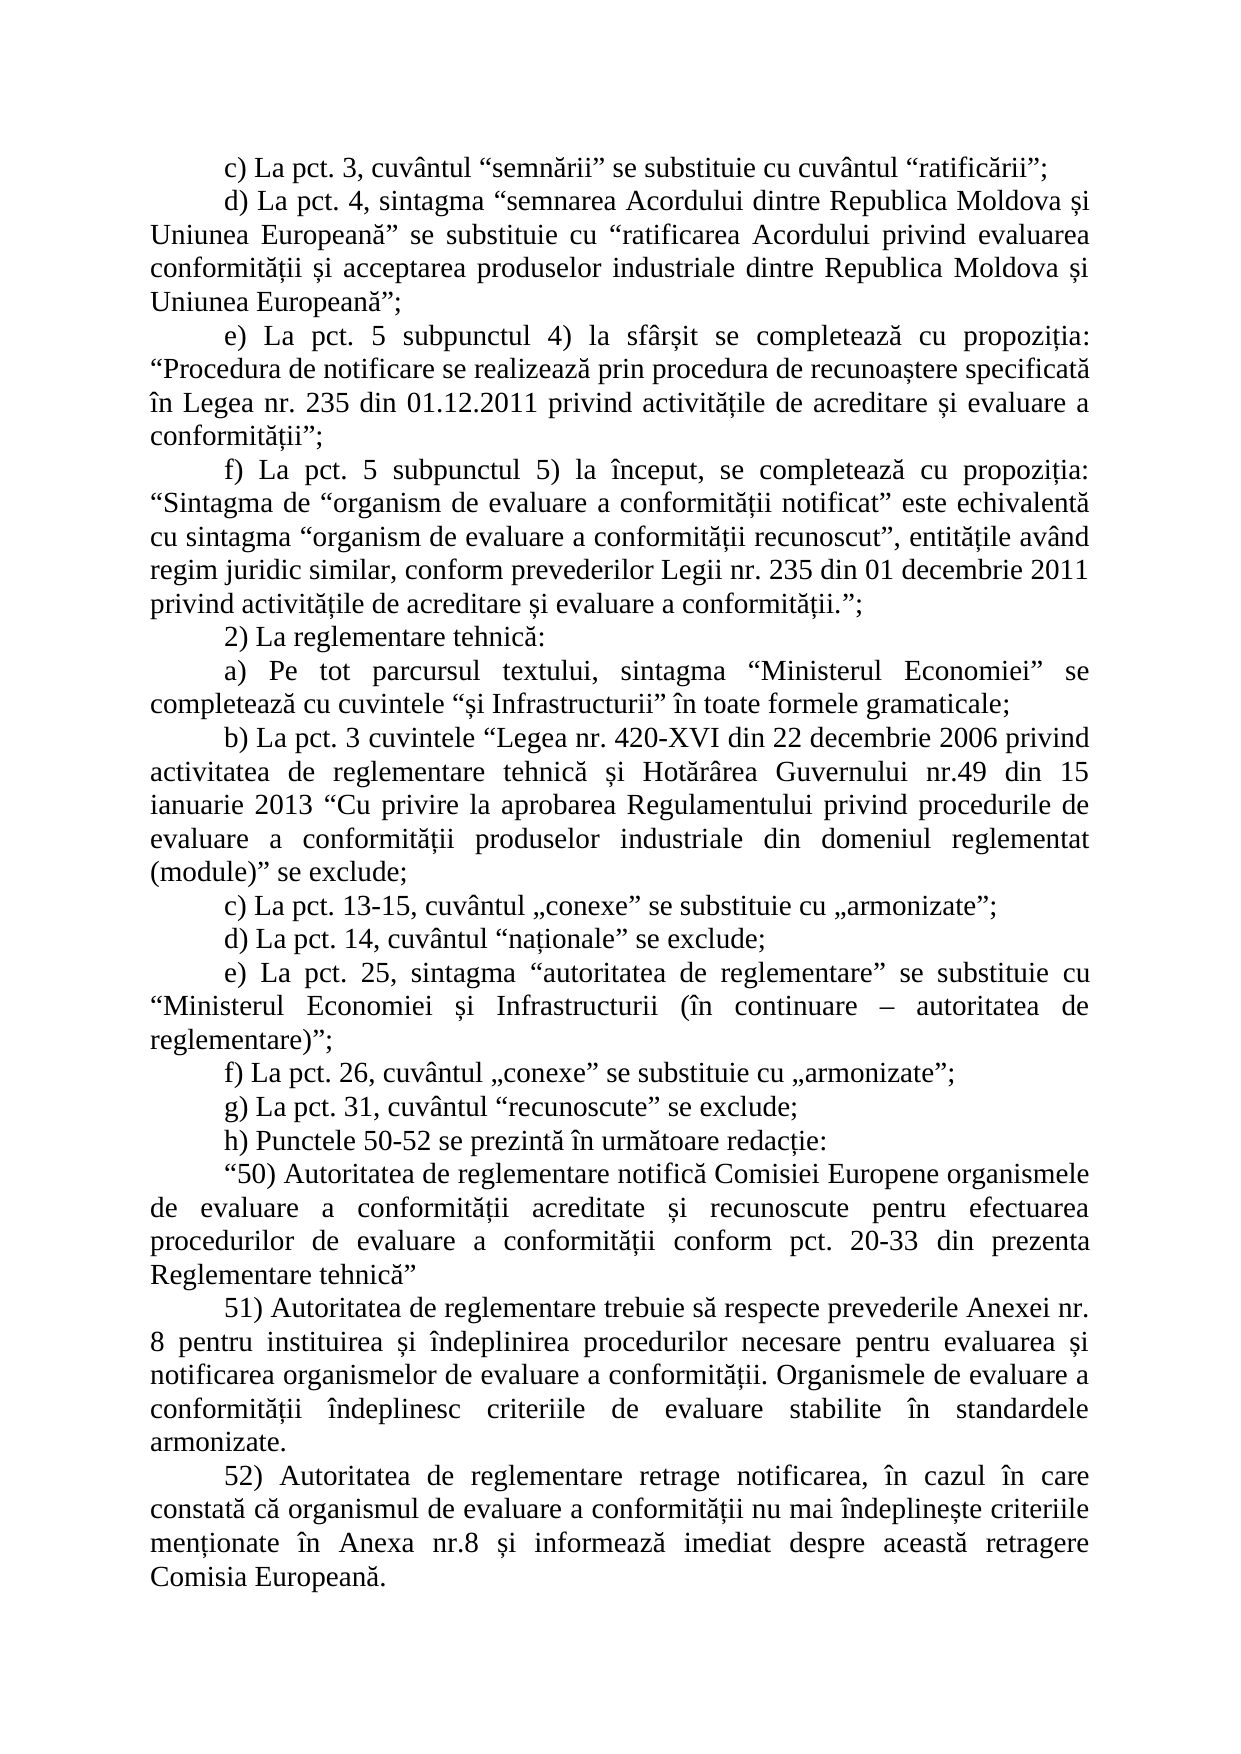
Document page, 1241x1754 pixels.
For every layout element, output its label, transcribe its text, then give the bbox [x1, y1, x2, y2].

text e) La pct. 25, sintagma “autoritatea de reglementare” se substituie cu “Ministerul Economiei și Infrastructurii (în continuare – autoritatea de reglementare)”; [150, 955, 1090, 1056]
text f) La pct. 26, cuvântul „conexe” se substituie cu „armonizate”; [150, 1056, 1090, 1089]
text b) La pct. 3 cuvintele “Legea nr. 420-XVI din 22 decembrie 2006 privind activitatea de reglementare tehnică și Hotărârea Guvernului nr.49 din 15 ianuarie 2013 “Cu privire la aprobarea Regulamentului privind procedurile de evaluare a conformității produselor industriale din domeniul reglementat (module)” se exclude; [150, 720, 1090, 888]
text h) Punctele 50-52 se prezintă în următoare redacție: [150, 1123, 1090, 1156]
text g) La pct. 31, cuvântul “recunoscute” se exclude; [150, 1089, 1090, 1123]
text d) La pct. 4, sintagma “semnarea Acordului dintre Republica Moldova și Uniunea Europeană” se substituie cu “ratificarea Acordului privind evaluarea conformității și acceptarea produselor industriale dintre Republica Moldova și Uniunea Europeană”; [150, 183, 1090, 318]
text “50) Autoritatea de reglementare notifică Comisiei Europene organismele de evaluare a conformității acreditate și recunoscute pentru efectuarea procedurilor de evaluare a conformității conform pct. 20-33 din prezenta Reglementare tehnică” [150, 1156, 1090, 1290]
text c) La pct. 13-15, cuvântul „conexe” se substituie cu „armonizate”; [150, 888, 1090, 921]
text c) La pct. 3, cuvântul “semnării” se substituie cu cuvântul “ratificării”; [150, 150, 1090, 183]
text f) La pct. 5 subpunctul 5) la început, se completează cu propoziția: “Sintagma de “organism de evaluare a conformității notificat” este echivalentă cu sintagma “organism de evaluare a conformității recunoscut”, entitățile având regim juridic similar, conform prevederilor Legii nr. 235 din 01 decembrie 2011 privind activitățile de acreditare și evaluare a conformității.”; [150, 452, 1090, 619]
text a) Pe tot parcursul textului, sintagma “Ministerul Economiei” se completează cu cuvintele “și Infrastructurii” în toate formele gramaticale; [150, 653, 1090, 720]
text d) La pct. 14, cuvântul “naționale” se exclude; [150, 921, 1090, 955]
text e) La pct. 5 subpunctul 4) la sfârșit se completează cu propoziția: “Procedura de notificare se realizează prin procedura de recunoaștere specificată în Legea nr. 235 din 01.12.2011 privind activitățile de acreditare și evaluare a conformității”; [150, 318, 1090, 452]
text 51) Autoritatea de reglementare trebuie să respecte prevederile Anexei nr. 8 pentru instituirea și îndeplinirea procedurilor necesare pentru evaluarea și notificarea organismelor de evaluare a conformității. Organismele de evaluare a conformității îndeplinesc criteriile de evaluare stabilite în standardele armonizate. [150, 1290, 1090, 1458]
text 52) Autoritatea de reglementare retrage notificarea, în cazul în care constată că organismul de evaluare a conformității nu mai îndeplinește criteriile menționate în Anexa nr.8 și informează imediat despre această retragere Comisia Europeană. [150, 1458, 1090, 1592]
text 2) La reglementare tehnică: [150, 619, 1090, 653]
